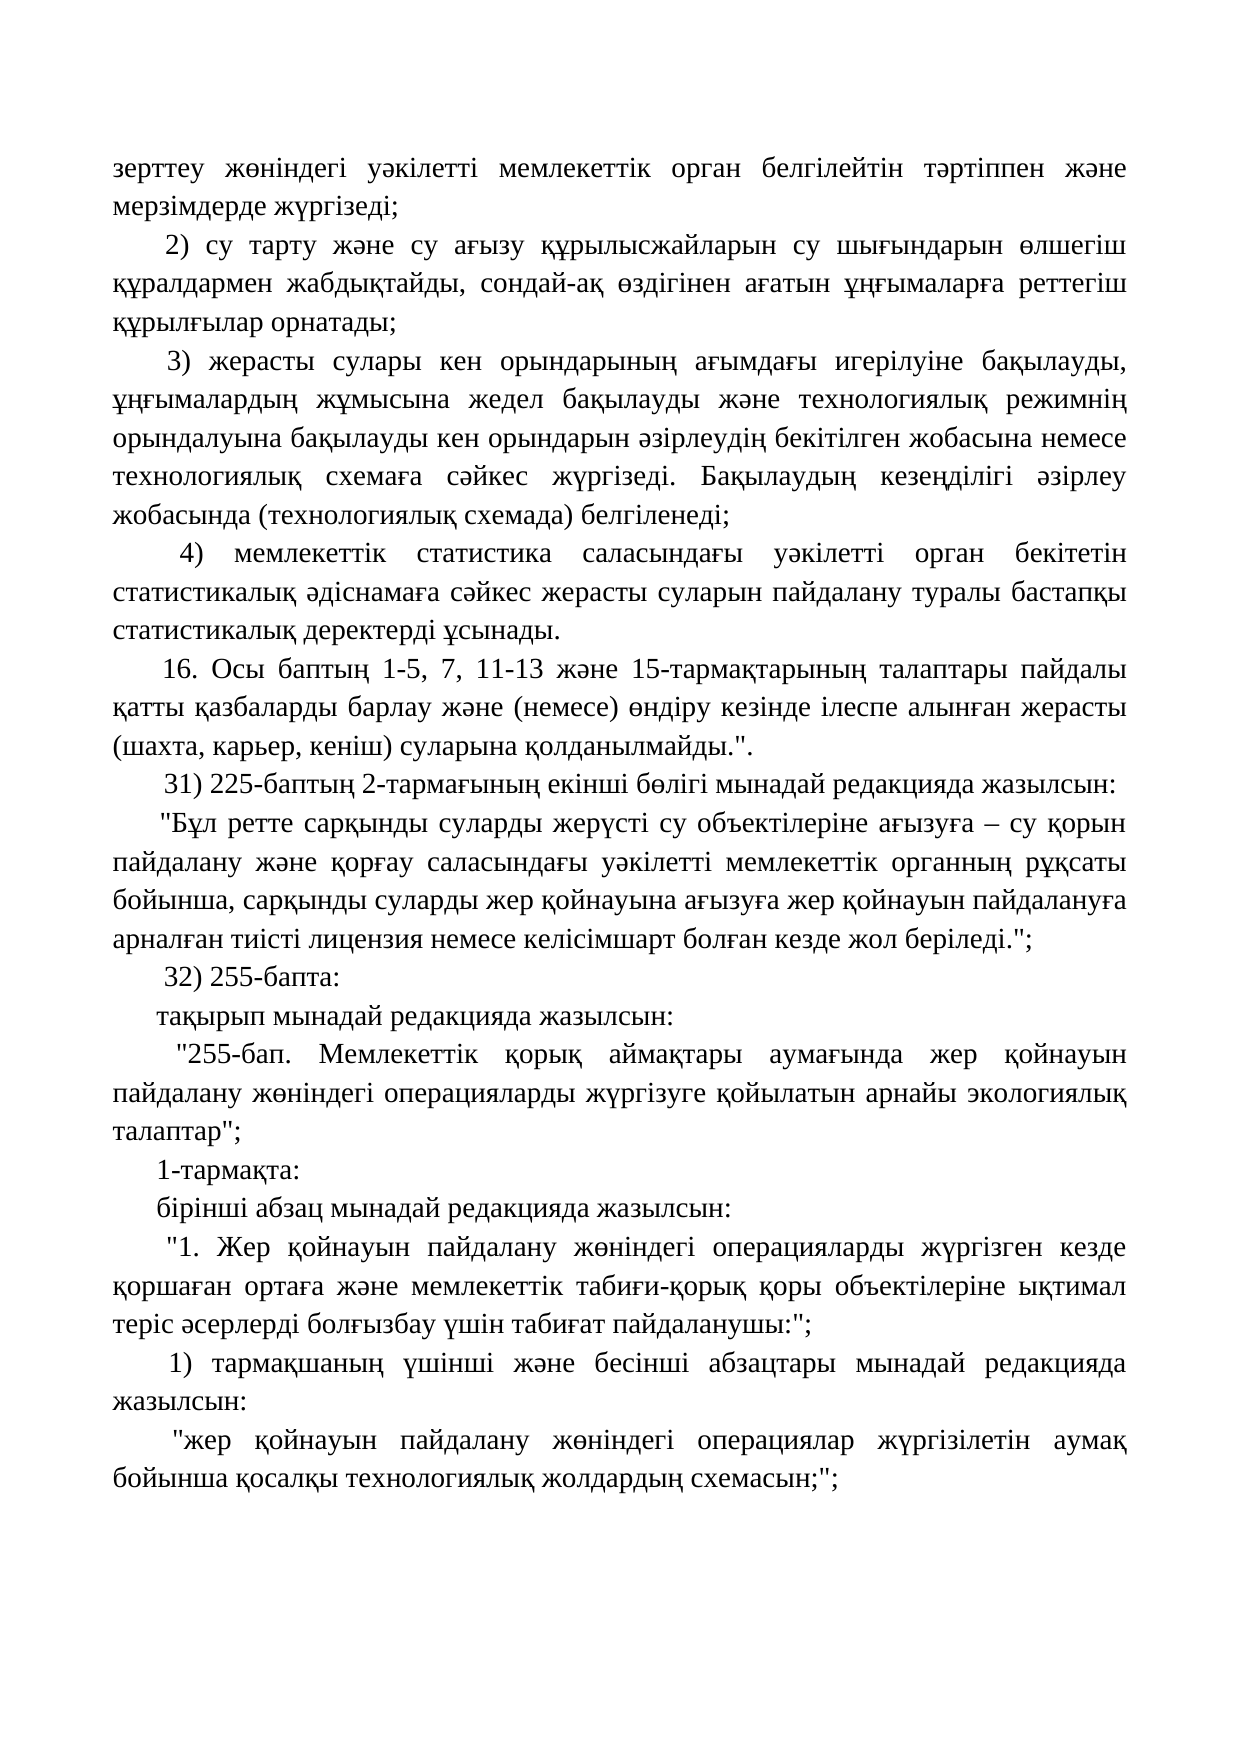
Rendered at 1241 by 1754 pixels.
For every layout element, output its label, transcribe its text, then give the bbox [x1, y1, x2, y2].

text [112, 150, 1128, 222]
text "255-бап. Мемлекеттік қорық аймақтары аумағында жер қойнауын пайдалану жөніндегі операцияларды жүргізуге қойылатын арнайы экологиялық талаптар"; [112, 1036, 1128, 1147]
text бірінші абзац мынадай редакцияда жазылсын: [112, 1191, 1128, 1224]
text "1. Жер қойнауын пайдалану жөніндегі операцияларды жүргізген кезде қоршаған ортаға және мемлекеттік табиғи-қорық қоры объектілеріне ықтимал теріс әсерлерді болғызбау үшін табиғат пайдаланушы:"; [112, 1229, 1128, 1340]
text тақырып мынадай редакцияда жазылсын: [112, 998, 1128, 1031]
text 1-тармақта: [112, 1152, 1128, 1186]
text 3) жерасты сулары кен орындарының ағымдағы игерілуіне бақылауды, ұңғымалардың жұмысына жедел бақылауды және технологиялық режимнің орындалуына бақылауды кен орындарын әзірлеудің бекітілген жобасына немесе технологиялық схемаға сәйкес жүргізеді. Бақылаудың кезеңділігі әзірлеу жобасында (технологиялық схемада) белгіленеді; [112, 343, 1128, 530]
text 16. Осы баптың 1-5, 7, 11-13 және 15-тармақтарының талаптары пайдалы қатты қазбаларды барлау және (немесе) өндіру кезінде ілеспе алынған жерасты (шахта, карьер, кеніш) суларына қолданылмайды.". [112, 651, 1128, 762]
text "жер қойнауын пайдалану жөніндегі операциялар жүргізілетін аумақ бойынша қосалқы технологиялық жолдардың схемасын;"; [112, 1422, 1128, 1494]
text "Бұл ретте сарқынды суларды жерүсті су объектілеріне ағызуға – су қорын пайдалану және қорғау саласындағы уәкілетті мемлекеттік органның рұқсаты бойынша, сарқынды суларды жер қойнауына ағызуға жер қойнауын пайдалануға арналған тиісті лицензия немесе келісімшарт болған кезде жол беріледі."; [112, 805, 1128, 954]
text 1) тармақшаның үшінші және бесінші абзацтары мынадай редакцияда жазылсын: [112, 1345, 1128, 1417]
text 2) су тарту және су ағызу құрылысжайларын су шығындарын өлшегіш құралдармен жабдықтайды, сондай-ақ өздігінен ағатын ұңғымаларға реттегіш құрылғылар орнатады; [112, 227, 1128, 338]
text 32) 255-бапта: [112, 959, 1128, 993]
text 31) 225-баптың 2-тармағының екінші бөлігі мынадай редакцияда жазылсын: [112, 767, 1128, 800]
text 4) мемлекеттік статистика саласындағы уәкілетті орган бекітетін статистикалық әдіснамаға сәйкес жерасты суларын пайдалану туралы бастапқы статистикалық деректерді ұсынады. [112, 535, 1128, 646]
